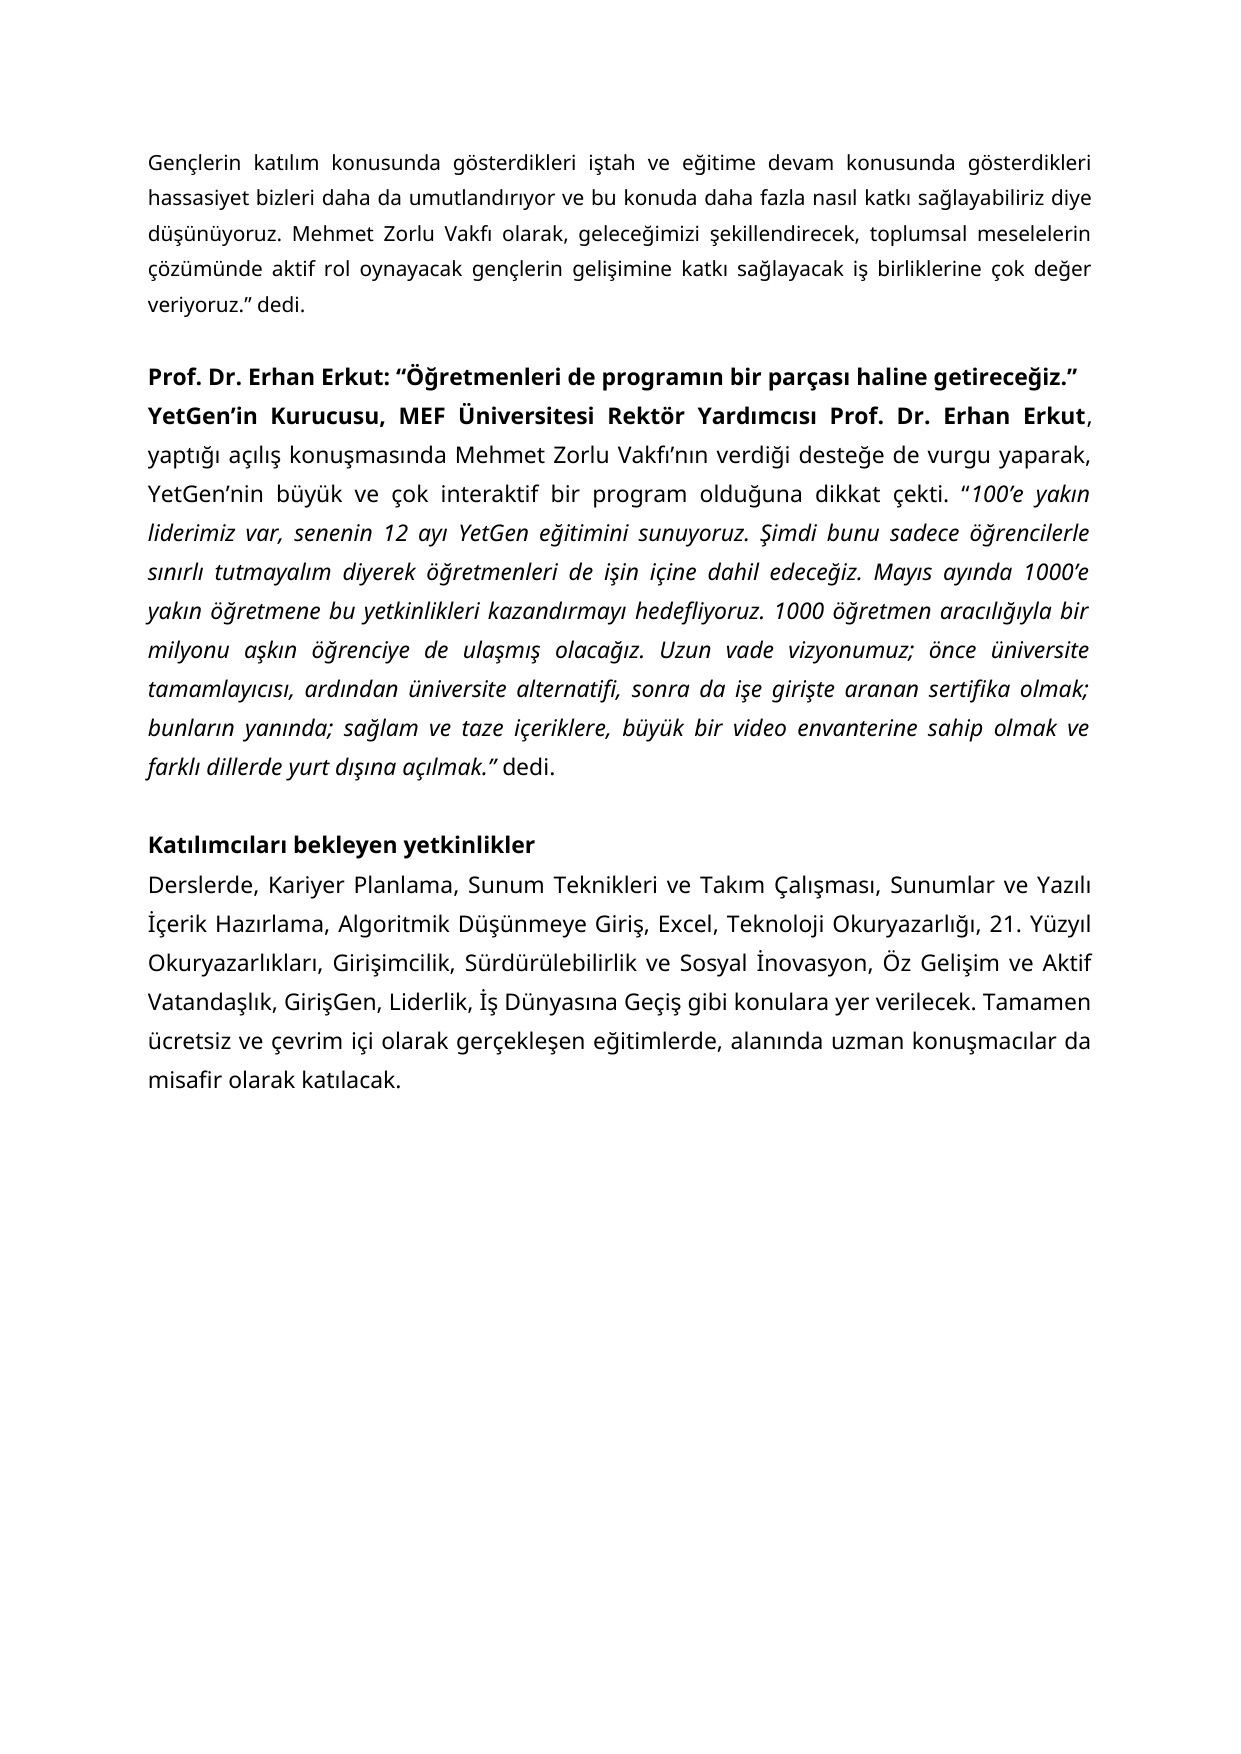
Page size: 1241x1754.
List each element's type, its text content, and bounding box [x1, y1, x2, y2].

text Derslerde, Kariyer Planlama, Sunum Teknikleri ve Takım Çalışması, Sunumlar ve Yazılı İçerik Hazırlama, Algoritmik Düşünmeye Giriş, Excel, Teknoloji Okuryazarlığı, 21. Yüzyıl Okuryazarlıkları, Girişimcilik, Sürdürülebilirlik ve Sosyal İnovasyon, Öz Gelişim ve Aktif Vatandaşlık, GirişGen, Liderlik, İş Dünyasına Geçiş gibi konulara yer verilecek. Tamamen ücretsiz ve çevrim içi olarak gerçekleşen eğitimlerde, alanında uzman konuşmacılar da misafir olarak katılacak. [148, 868, 1093, 1095]
text Prof. Dr. Erhan Erkut: “Öğretmenleri de programın bir parçası haline getireceğiz.” [148, 361, 1093, 392]
text YetGen’in Kurucusu, MEF Üniversitesi Rektör Yardımcısı Prof. Dr. Erhan Erkut, yaptığı açılış konuşmasında Mehmet Zorlu Vakfı’nın verdiği desteğe de vurgu yaparak, YetGen’nin büyük ve çok interaktif bir program olduğuna dikkat çekti. “100’e yakın liderimiz var, senenin 12 ayı YetGen eğitimini sunuyoruz. Şimdi bunu sadece öğrencilerle sınırlı tutmayalım diyerek öğretmenleri de işin içine dahil edeceğiz. Mayıs ayında 1000’e yakın öğretmene bu yetkinlikleri kazandırmayı hedefliyoruz. 1000 öğretmen aracılığıyla bir milyonu aşkın öğrenciye de ulaşmış olacağız. Uzun vade vizyonumuz; önce üniversite tamamlayıcısı, ardından üniversite alternatifi, sonra da işe girişte aranan sertifika olmak; bunların yanında; sağlam ve taze içeriklere, büyük bir video envanterine sahip olmak ve farklı dillerde yurt dışına açılmak.” dedi. [148, 400, 1093, 783]
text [148, 148, 1093, 318]
text Katılımcıları bekleyen yetkinlikler [148, 829, 1093, 861]
